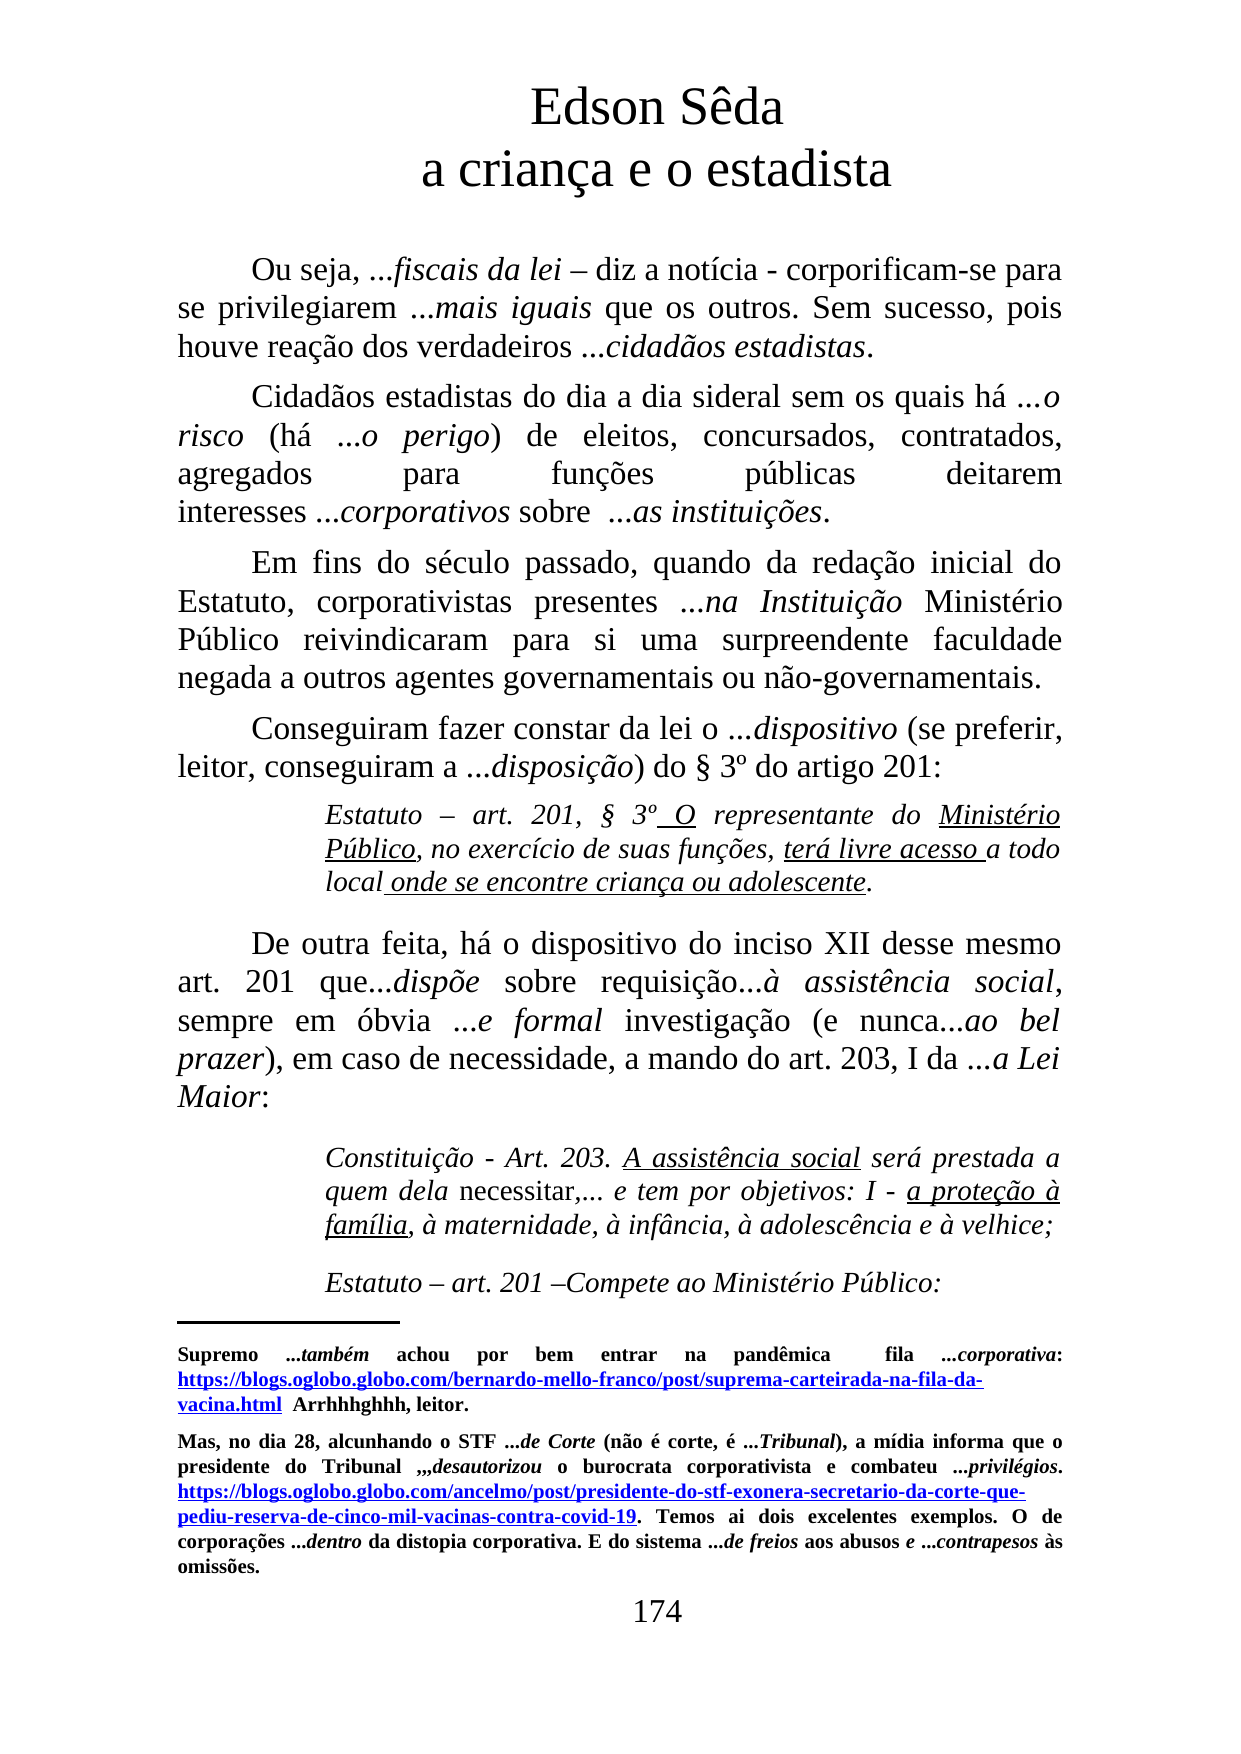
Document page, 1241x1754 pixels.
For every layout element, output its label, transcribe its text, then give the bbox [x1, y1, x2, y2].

text De outra feita, há o dispositivo do inciso XII desse mesmo art. 201 que...dispõe sobre requisição...à assistência social, sempre em óbvia ...e formal investigação (e nunca...ao bel prazer), em caso de necessidade, a mando do art. 203, I da ...a Lei Maior: [177, 923, 1063, 1115]
text Ou seja, ...fiscais da lei – diz a notícia - corporificam-se para se privilegiarem ...mais iguais que os outros. Sem sucesso, pois houve reação dos verdadeiros ...cidadãos estadistas. [177, 249, 1063, 364]
text Cidadãos estadistas do dia a dia sideral sem os quais há ...o risco (há ...o perigo) de eleitos, concursados, contratados, agregados para funções públicas deitarem interesses ...corporativos sobre ...as instituições. [177, 377, 1063, 530]
text Constituição - Art. assistência social será prestada a quem dela necessitar,... e tem por objetivos: I - a proteção à família, à maternidade, à infância, à adolescência e à velhice; [325, 1140, 1063, 1240]
text Conseguiram fazer constar da lei o ...dispositivo (se preferir, leitor, conseguiram a ...disposição) do § 3º do artigo 201: [177, 708, 1063, 785]
text Estatuto – art. 201 –Compete ao Ministério Público: [325, 1265, 1063, 1299]
text Estatuto – art. 201, § 3º O representante do Ministério Público, no exercício de suas funções, terá livre acesso a todo local onde se encontre criança ou adolescente. [325, 797, 1063, 898]
text Em fins do século passado, quando da redação inicial do Estatuto, corporativistas presentes ...na Instituição Ministério Público reivindicaram para si uma surpreendente faculdade negada a outros agentes governamentais ou não-governamentais. [177, 542, 1063, 696]
